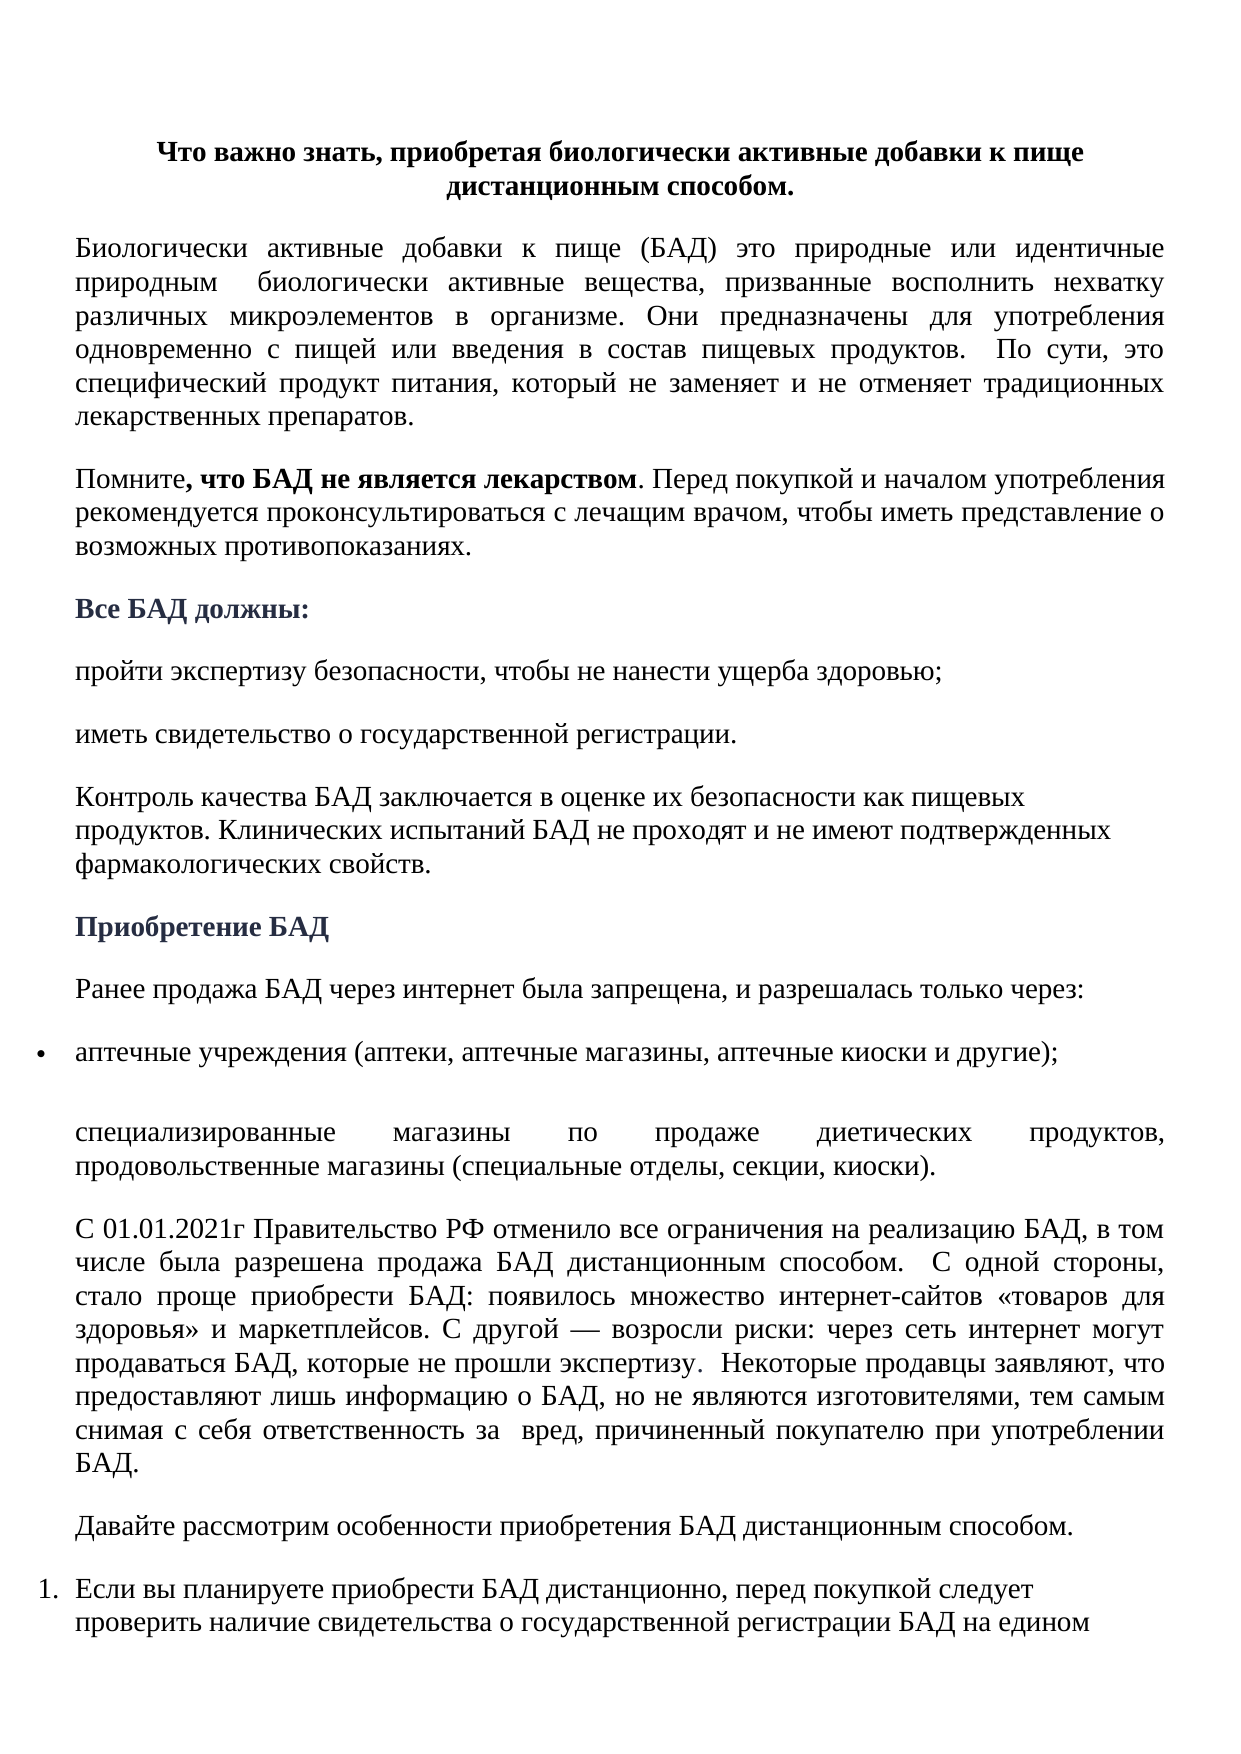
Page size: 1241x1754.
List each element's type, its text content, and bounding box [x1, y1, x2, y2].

text Помните, что БАД не является лекарством. Перед покупкой и началом употребления рекомендуется проконсультироваться с лечащим врачом, чтобы иметь представление о возможных противопоказаниях. [75, 461, 1165, 562]
text Биологически активные добавки к пище (БАД) это природные или идентичные природным биологически активные вещества, призванные восполнить нехватку различных микроэлементов в организме. Они предназначены для употребления одновременно с пищей или введения в состав пищевых продуктов. По сути, это специфический продукт питания, который не заменяет и не отменяет традиционных лекарственных препаратов. [75, 231, 1165, 432]
text С 01.01.2021г Правительство РФ отменило все ограничения на реализацию БАД, в том числе была разрешена продажа БАД дистанционным способом. С одной стороны, стало проще приобрести БАД: появилось множество интернет-сайтов «товаров для здоровья» и маркетплейсов. С другой — возросли риски: через сеть интернет могут продаваться БАД, которые не прошли экспертизу. Некоторые продавцы заявляют, что предоставляют лишь информацию о БАД, но не являются изготовителями, тем самым снимая с себя ответственность за вред, причиненный покупателю при употреблении БАД. [75, 1211, 1165, 1479]
text Что важно знать, приобретая биологически активные добавки к пище дистанционным способом. [75, 134, 1165, 201]
text Ранее продажа БАД через интернет была запрещена, и разрешалась только через: [75, 971, 1165, 1005]
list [37, 1571, 1165, 1638]
text пройти экспертизу безопасности, чтобы не нанести ущерба здоровью; [75, 653, 1165, 687]
text специализированные магазины по продаже диетических продуктов, продовольственные магазины (специальные отделы, секции, киоски). [75, 1114, 1165, 1182]
list аптечные учреждения (аптеки, аптечные магазины, аптечные киоски и другие); [37, 1034, 1165, 1068]
text Контроль качества БАД заключается в оценке их безопасности как пищевых продуктов. Клинических испытаний БАД не проходят и не имеют подтвержденных фармакологических свойств. [75, 779, 1165, 879]
text Давайте рассмотрим особенности приобретения БАД дистанционным способом. [75, 1508, 1165, 1542]
text Все БАД должны: [75, 591, 1165, 624]
text Приобретение БАД [75, 909, 1165, 942]
text иметь свидетельство о государственной регистрации. [75, 716, 1165, 750]
